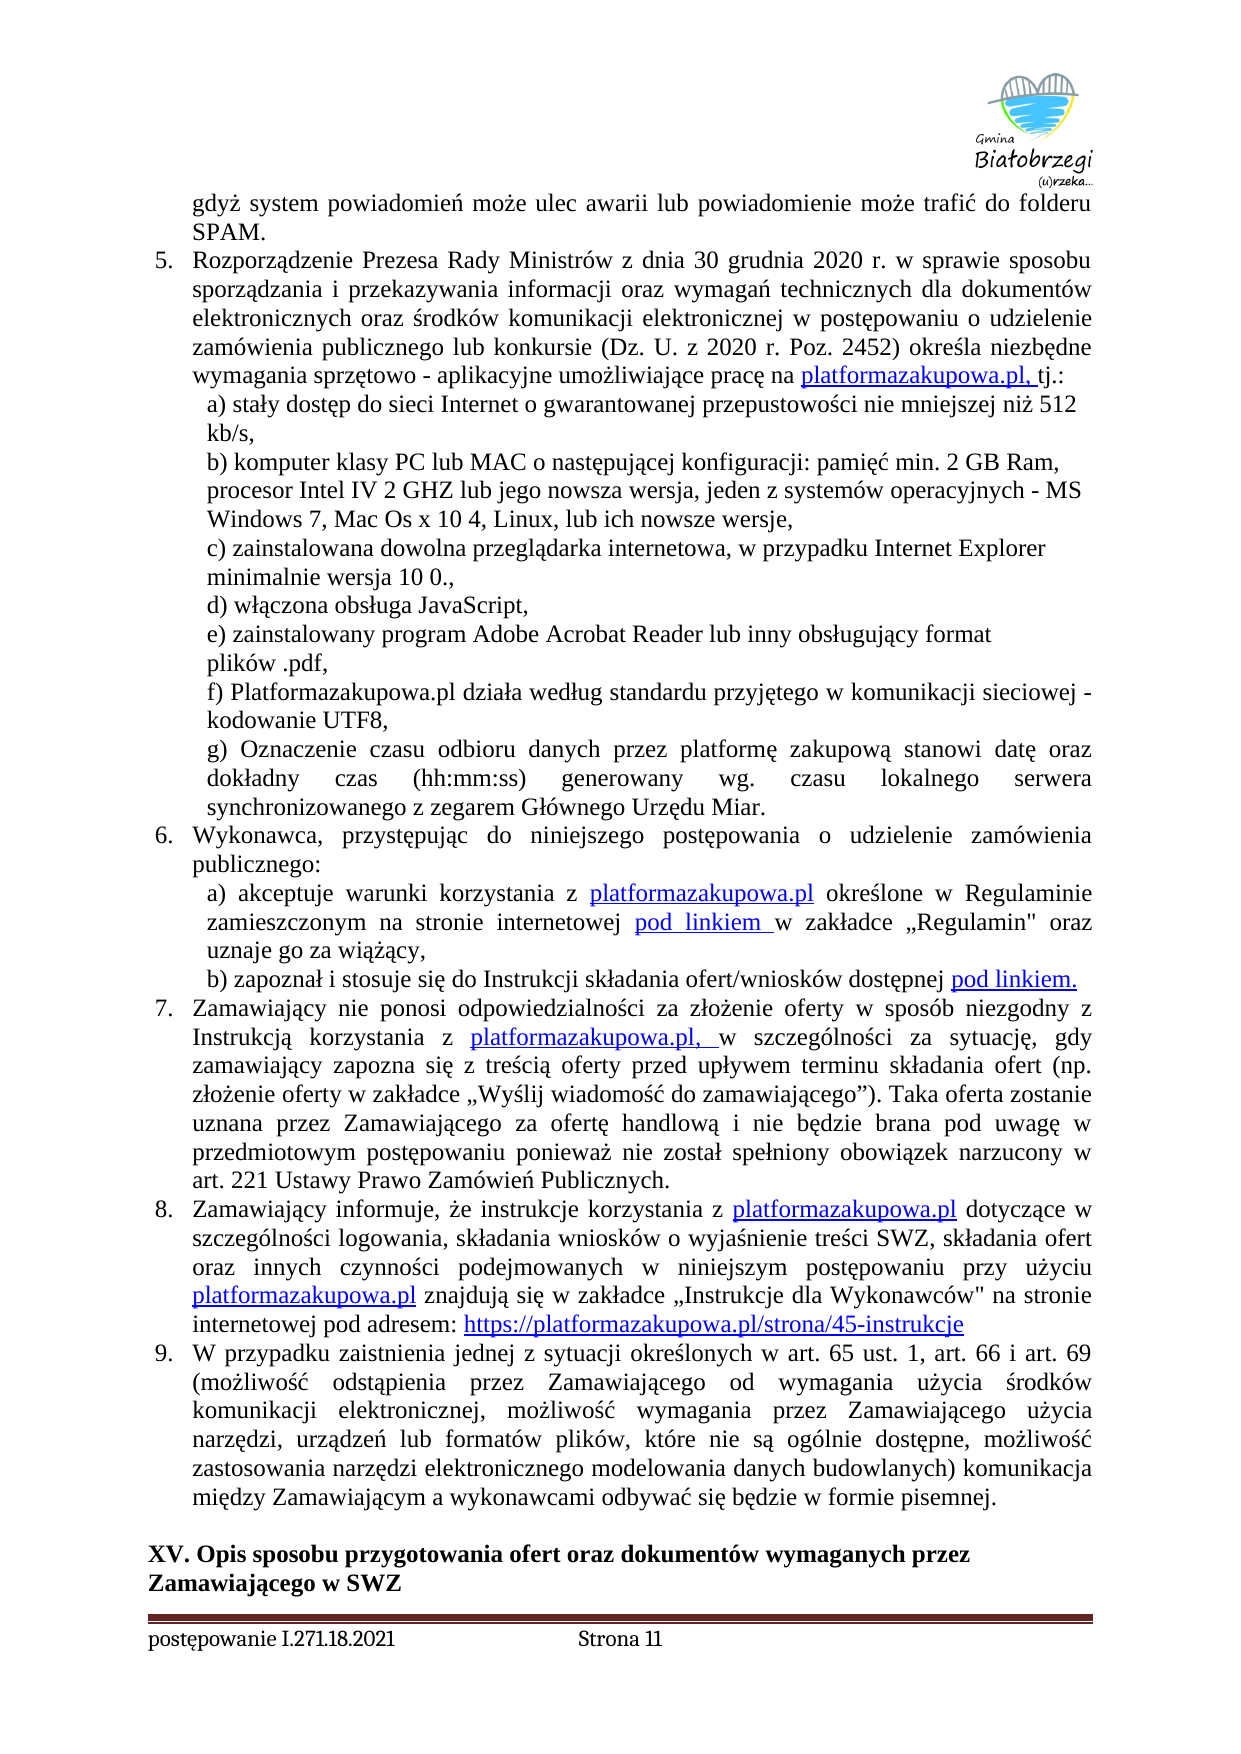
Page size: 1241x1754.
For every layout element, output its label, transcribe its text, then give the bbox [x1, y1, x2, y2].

picture [975, 73, 1093, 188]
text c) zainstalowana dowolna przeglądarka internetowa, w przypadku Internet Explorer minimalnie wersja 10 0., [207, 533, 1093, 590]
list Zamawiający informuje, że instrukcje korzystania z platformazakupowa.pl dotyczące w szczególności logowania, składania wniosków o wyjaśnienie treści SWZ, składania ofert oraz innych czynności podejmowanych w niniejszym postępowaniu przy użyciu platformazakupowa.pl znajdują się w zakładce „Instrukcje dla Wykonawców" na stronie internetowej pod adresem: https://platformazakupowa.pl/strona/45-instrukcje [154, 1194, 1093, 1338]
text a) akceptuje warunki korzystania z platformazakupowa.pl określone w Regulaminie zamieszczonym na stronie internetowej pod linkiem w zakładce „Regulamin" oraz uznaje go za wiążący, [207, 878, 1093, 964]
text b) komputer klasy PC lub MAC o następującej konfiguracji: pamięć min. 2 GB Ram, procesor Intel IV 2 GHZ lub jego nowsza wersja, jeden z systemów operacyjnych - MS Windows 7, Mac Os x 10 4, Linux, lub ich nowsze wersje, [207, 447, 1093, 533]
text f) Platformazakupowa.pl działa według standardu przyjętego w komunikacji sieciowej - kodowanie UTF8, [207, 677, 1093, 734]
list Wykonawca, przystępując do niniejszego postępowania o udzielenie zamówienia publicznego: [154, 820, 1093, 878]
text g) Oznaczenie czasu odbioru danych przez platformę zakupową stanowi datę oraz dokładny czas (hh:mm:ss) generowany wg. czasu lokalnego serwera synchronizowanego z zegarem Głównego Urzędu Miar. [207, 734, 1093, 820]
text e) zainstalowany program Adobe Acrobat Reader lub inny obsługujący format plików .pdf, [207, 619, 1093, 677]
text b) zapoznał i stosuje się do Instrukcji składania ofert/wniosków dostępnej pod linkiem. [207, 964, 1093, 993]
text XV. Opis sposobu przygotowania ofert oraz dokumentów wymaganych przez Zamawiającego w SWZ [148, 1539, 1093, 1597]
list W przypadku zaistnienia jednej z sytuacji określonych w art. 65 ust. 1, art. 66 i art. 69 (możliwość odstąpienia przez Zamawiającego od wymagania użycia środków komunikacji elektronicznej, możliwość wymagania przez Zamawiającego użycia narzędzi, urządzeń lub formatów plików, które nie są ogólnie dostępne, możliwość zastosowania narzędzi elektronicznego modelowania danych budowlanych) komunikacja między Zamawiającym a wykonawcami odbywać się będzie w formie pisemnej. [154, 1338, 1093, 1510]
list Rozporządzenie Prezesa Rady Ministrów z dnia 30 grudnia 2020 r. w sprawie sposobu sporządzania i przekazywania informacji oraz wymagań technicznych dla dokumentów elektronicznych oraz środków komunikacji elektronicznej w postępowaniu o udzielenie zamówienia publicznego lub konkursie (Dz. U. z 2020 r. Poz. 2452) określa niezbędne wymagania sprzętowo - aplikacyjne umożliwiające pracę na platformazakupowa.pl, tj.: [154, 245, 1093, 389]
text a) stały dostęp do sieci Internet o gwarantowanej przepustowości nie mniejszej niż 512 kb/s, [207, 389, 1093, 447]
list Zamawiający nie ponosi odpowiedzialności za złożenie oferty w sposób niezgodny z Instrukcją korzystania z platformazakupowa.pl, w szczególności za sytuację, gdy zamawiający zapozna się z treścią oferty przed upływem terminu składania ofert (np. złożenie oferty w zakładce „Wyślij wiadomość do zamawiającego”). Taka oferta zostanie uznana przez Zamawiającego za ofertę handlową i nie będzie brana pod uwagę w przedmiotowym postępowaniu ponieważ nie został spełniony obowiązek narzucony w art. 221 Ustawy Prawo Zamówień Publicznych. [154, 993, 1093, 1194]
text d) włączona obsługa JavaScript, [207, 590, 1093, 619]
